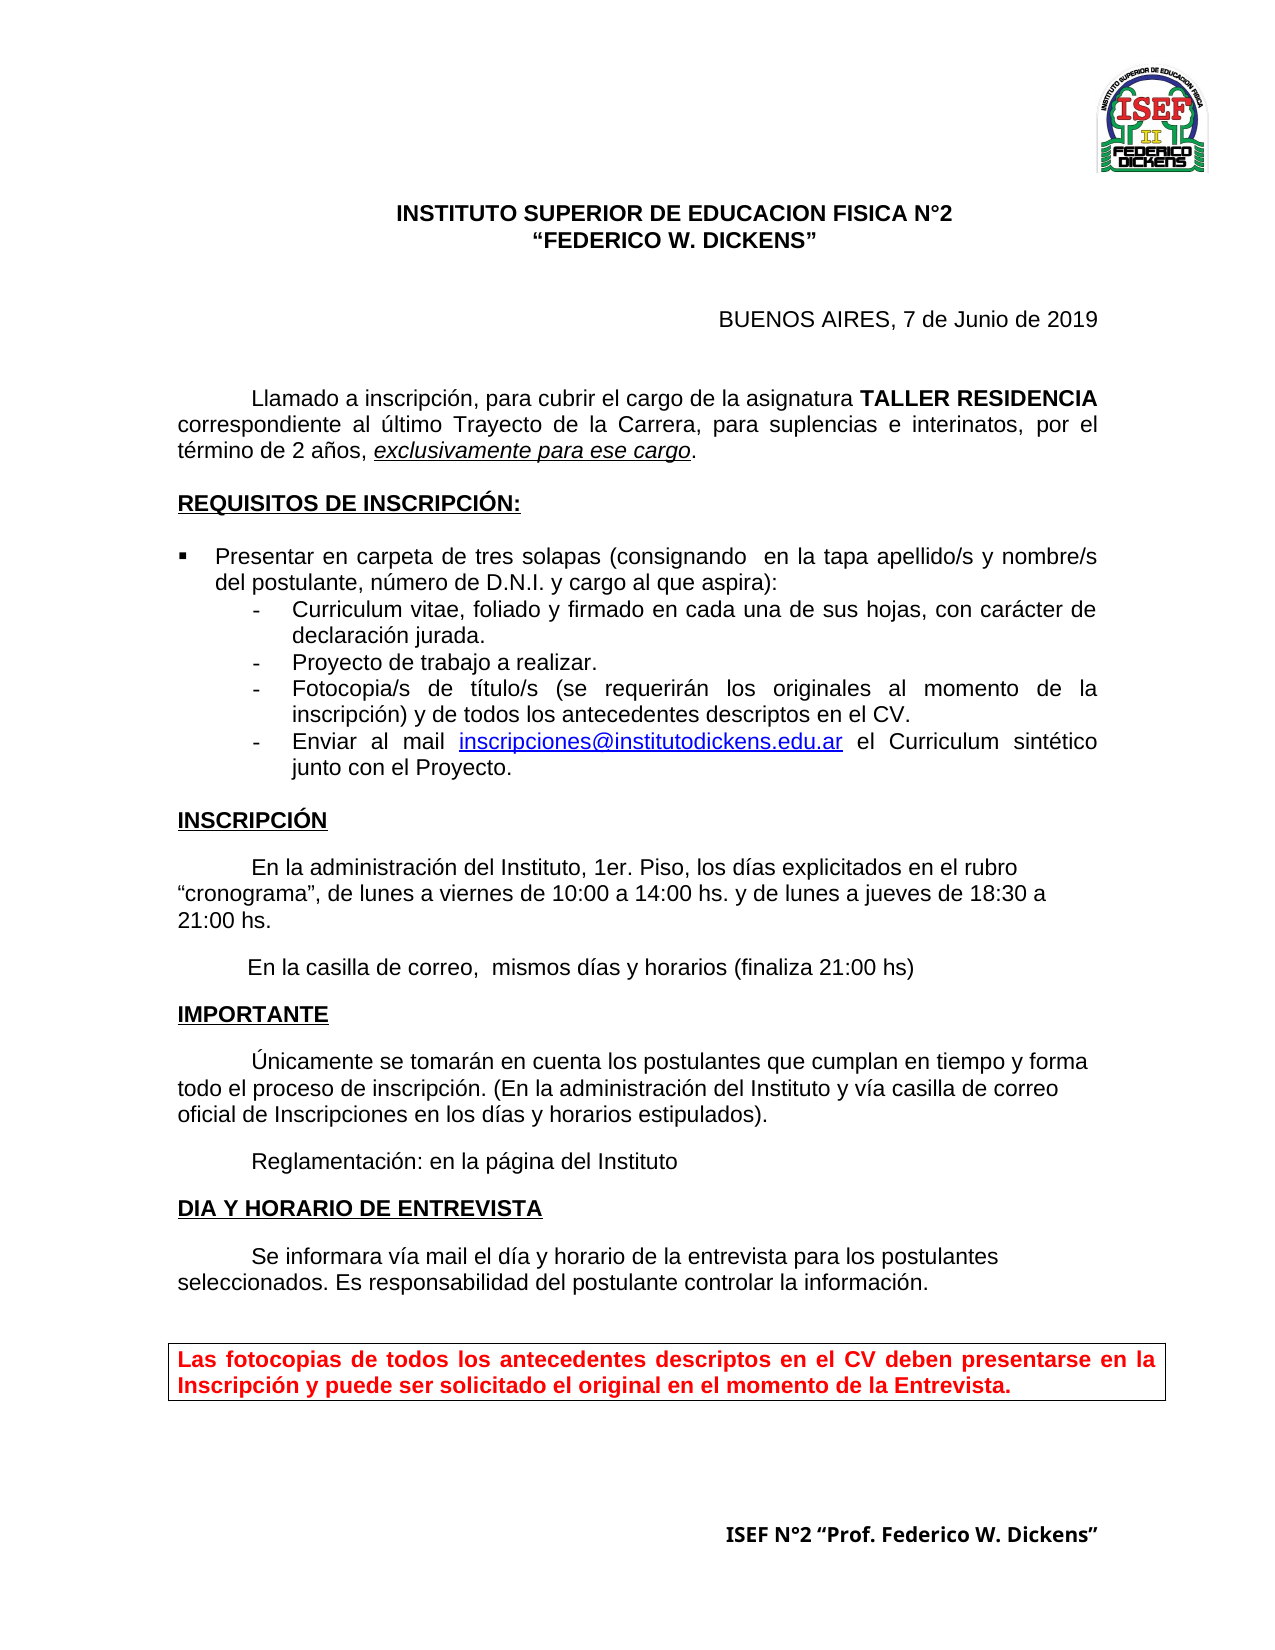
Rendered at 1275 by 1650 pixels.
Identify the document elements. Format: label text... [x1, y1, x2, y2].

list Proyecto de trabajo a realizar. [252, 648, 1098, 675]
list Presentar en carpeta de tres solapas (consignando en la tapa apellido/s y nombre/s del postulante, número de D.N.I. y cargo al que aspira): [177, 543, 1098, 596]
picture [1095, 62, 1210, 172]
text En la administración del Instituto, 1er. Piso, los días explicitados en el rubro “cronograma”, de lunes a viernes de 10:00 a 14:00 hs. y de lunes a jueves de 18:30 a 21:00 hs. [177, 854, 1098, 933]
text Reglamentación: en la página del Instituto [177, 1148, 1098, 1174]
text BUENOS AIRES, 7 de Junio de 2019 [177, 306, 1098, 332]
text INSCRIPCIÓN [177, 807, 1098, 833]
text REQUISITOS DE INSCRIPCIÓN: [177, 490, 1098, 517]
list Enviar al mail inscripciones@institutodickens.edu.ar el Curriculum sintético junto con el Proyecto. [252, 728, 1098, 781]
text En la casilla de correo, mismos días y horarios (finaliza 21:00 hs) [177, 954, 1098, 980]
text DIA Y HORARIO DE ENTREVISTA [177, 1195, 1098, 1222]
text INSTITUTO SUPERIOR DE EDUCACION FISICA N°2 [177, 200, 1098, 227]
list Fotocopia/s de título/s (se requerirán los originales al momento de la inscripción) y de todos los antecedentes descriptos en el CV. [252, 675, 1098, 728]
text IMPORTANTE [177, 1001, 1098, 1027]
text Las fotocopias de todos los antecedentes descriptos en el CV deben presentarse en la Inscripción y puede ser solicitado el original en el momento de la Entrevista. [169, 1344, 1165, 1400]
text “FEDERICO W. DICKENS” [177, 227, 1098, 253]
text Llamado a inscripción, para cubrir el cargo de la asignatura TALLER RESIDENCIA correspondiente al último Trayecto de la Carrera, para suplencias e interinatos, por el término de 2 años, exclusivamente para ese cargo. [177, 385, 1098, 464]
text Únicamente se tomarán en cuenta los postulantes que cumplan en tiempo y forma todo el proceso de inscripción. (En la administración del Instituto y vía casilla de correo oficial de Inscripciones en los días y horarios estipulados). [177, 1048, 1098, 1127]
list Curriculum vitae, foliado y firmado en cada una de sus hojas, con carácter de declaración jurada. [252, 596, 1098, 648]
text Se informara vía mail el día y horario de la entrevista para los postulantes seleccionados. Es responsabilidad del postulante controlar la información. [177, 1243, 1098, 1295]
